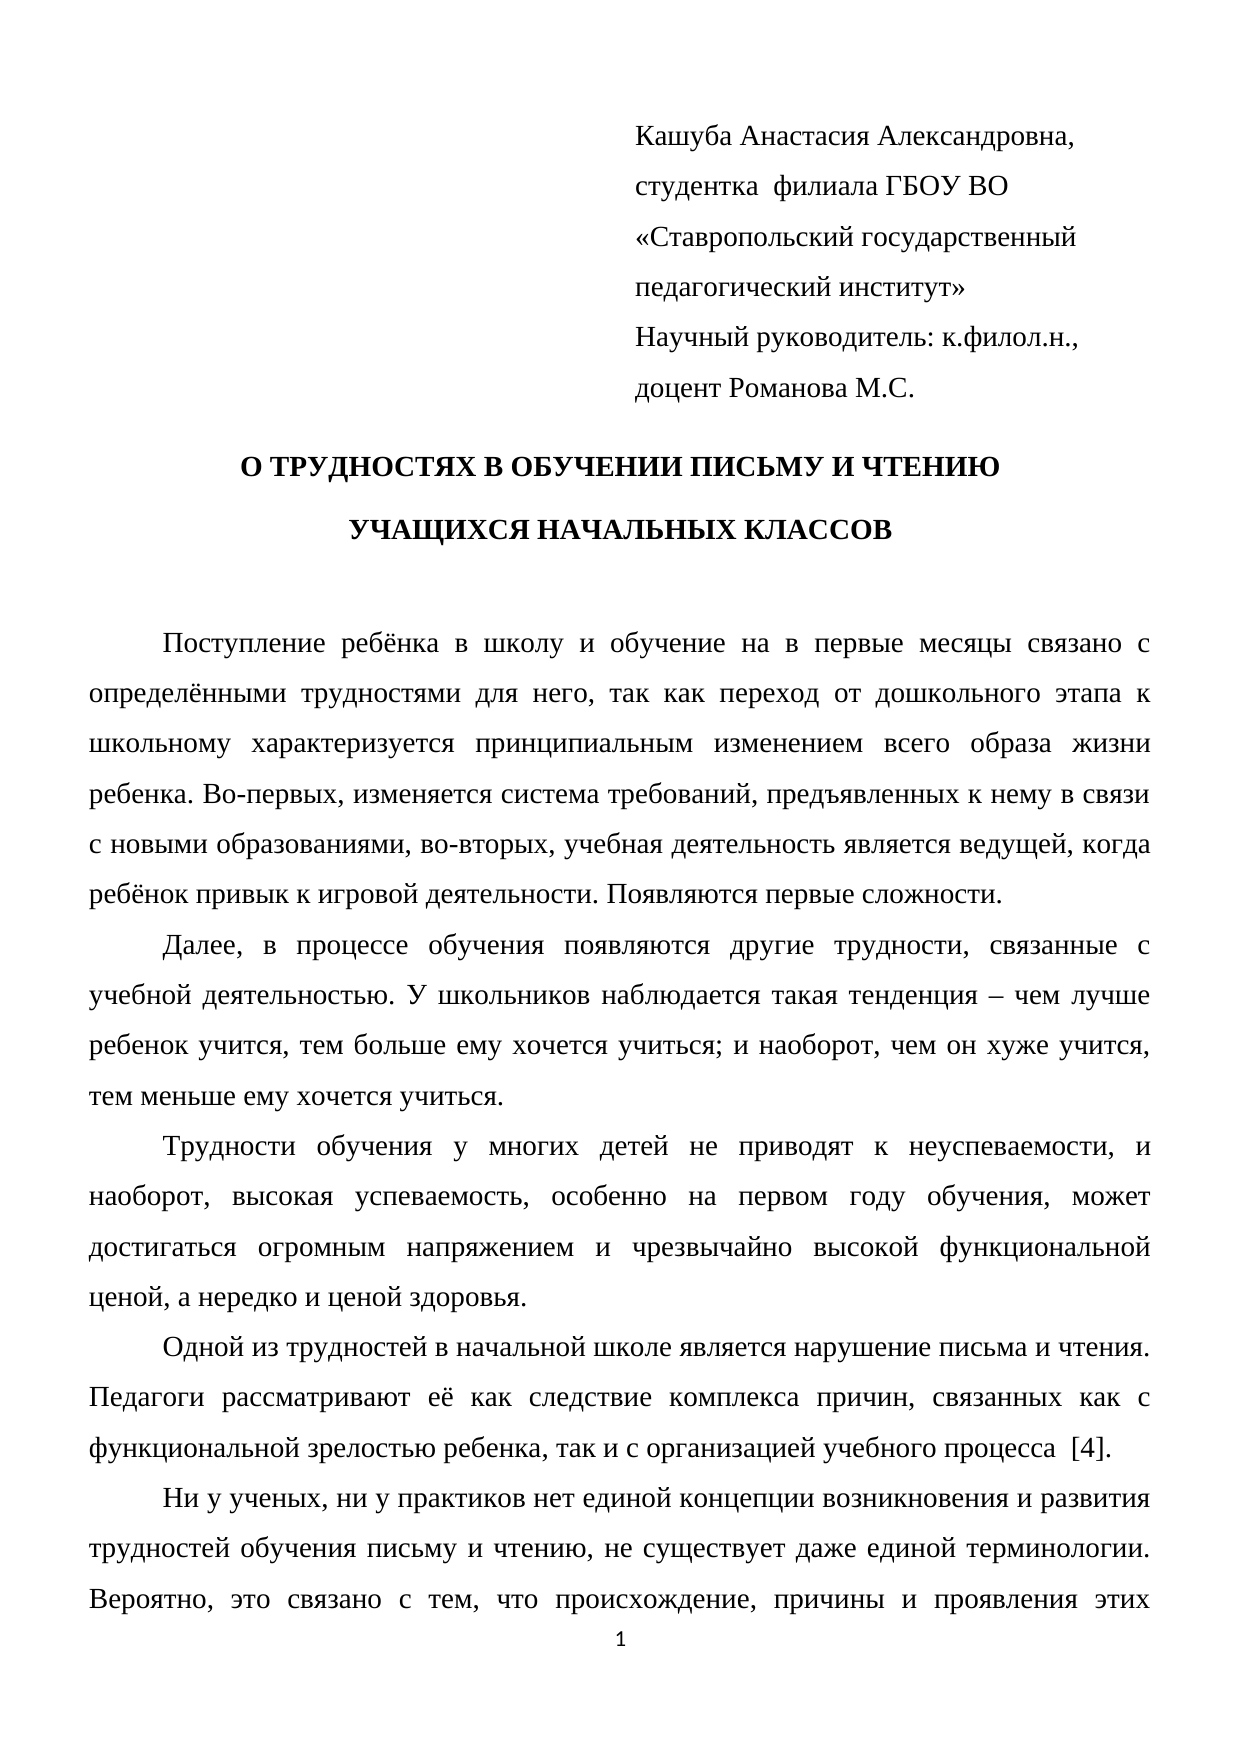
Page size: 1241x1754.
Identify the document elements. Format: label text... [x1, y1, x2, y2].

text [89, 1480, 1152, 1614]
text УЧАЩИХСЯ НАЧАЛЬНЫХ КЛАССОВ [89, 512, 1152, 545]
text Далее, в процессе обучения появляются другие трудности, связанные с учебной деятельностью. У школьников наблюдается такая тенденция – чем лучше ребенок учится, тем больше ему хочется учиться; и наоборот, чем он хуже учится, тем меньше ему хочется учиться. [89, 927, 1152, 1111]
text Трудности обучения у многих детей не приводят к неуспеваемости, и наоборот, высокая успеваемость, особенно на первом году обучения, может достигаться огромным напряжением и чрезвычайно высокой функциональной ценой, а нередко и ценой здоровья. [89, 1128, 1152, 1312]
text Одной из трудностей в начальной школе является нарушение письма и чтения. Педагоги рассматривают её как следствие комплекса причин, связанных как с функциональной зрелостью ребенка, так и с организацией учебного процесса [4]. [89, 1329, 1152, 1463]
text Научный руководитель: к.филол.н., доцент Романова М.С. [635, 319, 1152, 403]
text Кашуба Анастасия Александровна, студентка филиала ГБОУ ВО «Ставропольский государственный педагогический институт» [635, 118, 1152, 303]
text Поступление ребёнка в школу и обучение на в первые месяцы связано с определёнными трудностями для него, так как переход от дошкольного этапа к школьному характеризуется принципиальным изменением всего образа жизни ребенка. Во-первых, изменяется система требований, предъявленных к нему в связи с новыми образованиями, во-вторых, учебная деятельность является ведущей, когда ребёнок привык к игровой деятельности. Появляются первые сложности. [89, 625, 1152, 910]
text О ТРУДНОСТЯХ В ОБУЧЕНИИ ПИСЬМУ И ЧТЕНИЮ [89, 449, 1152, 483]
